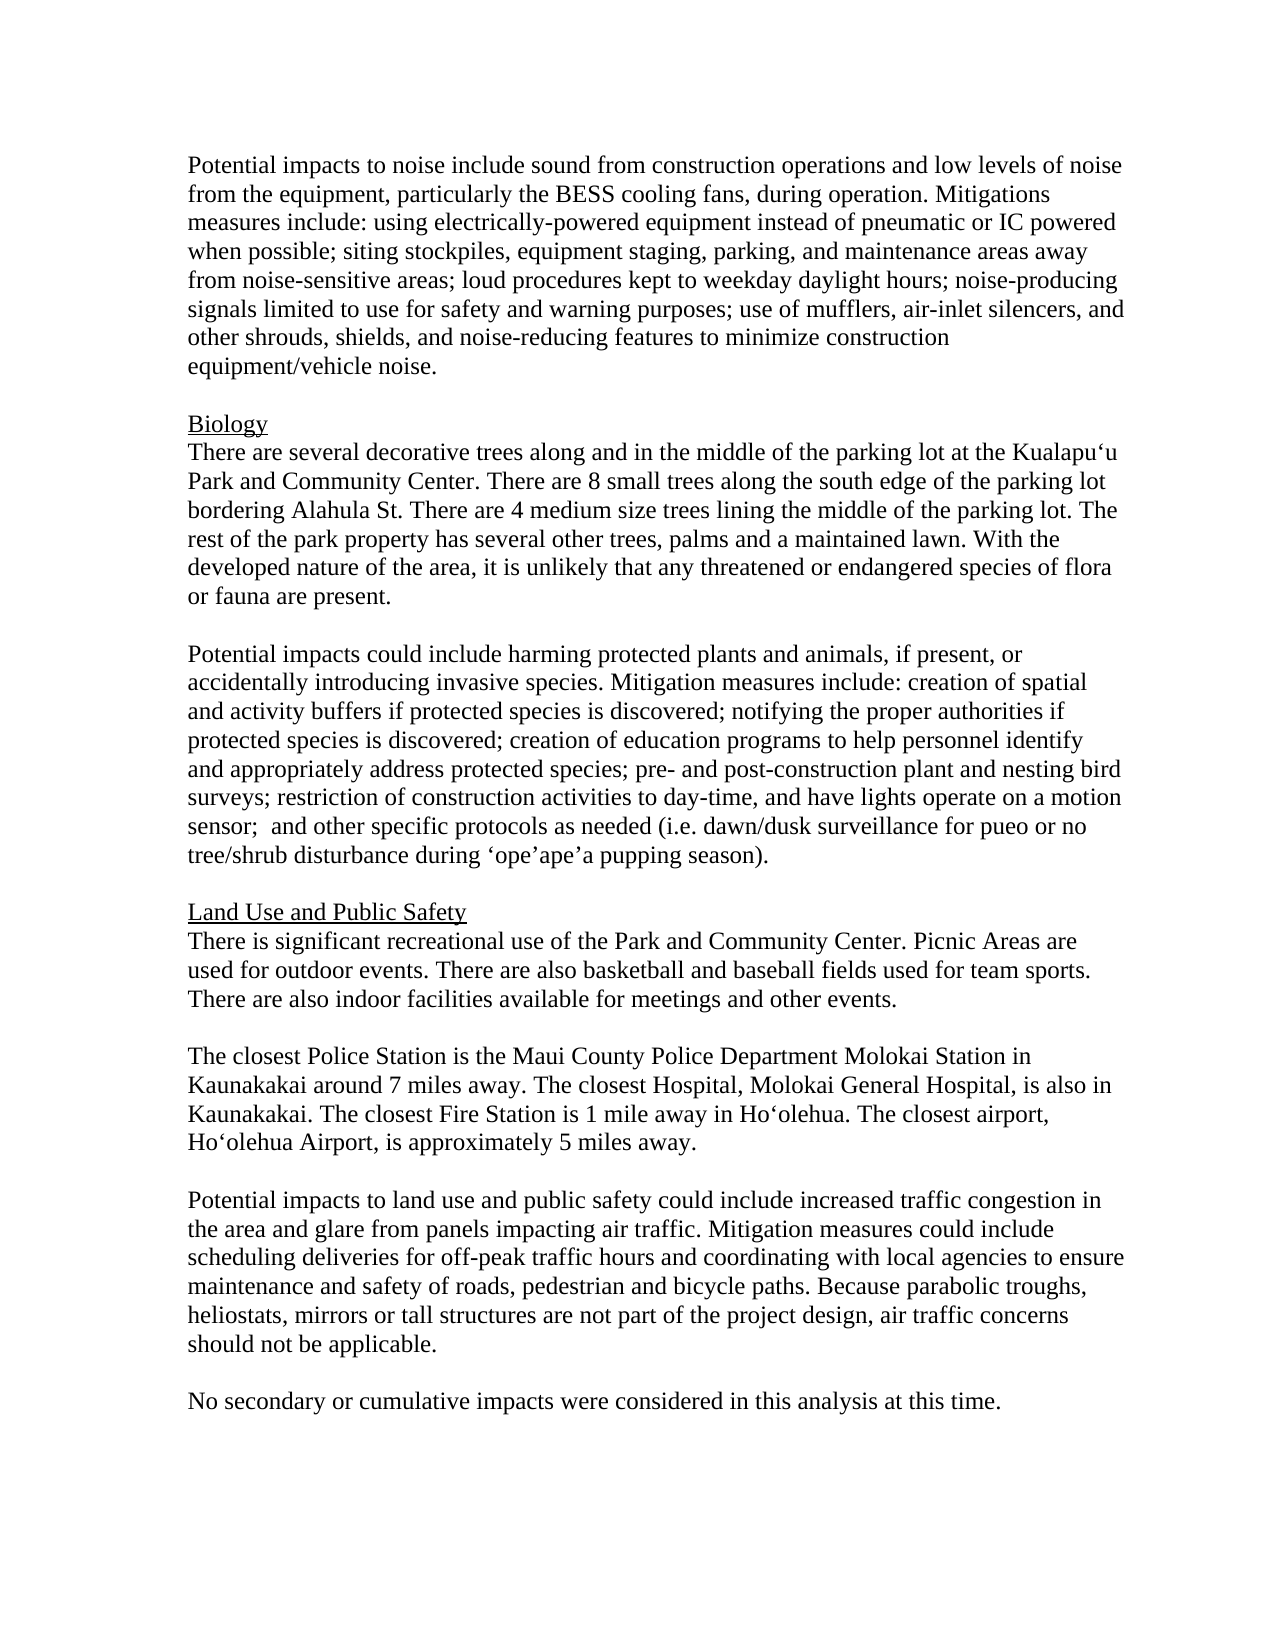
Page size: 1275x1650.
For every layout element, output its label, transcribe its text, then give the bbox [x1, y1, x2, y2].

text Potential impacts to noise include sound from construction operations and low levels of noise from the equipment, particularly the BESS cooling fans, during operation. Mitigations measures include: using electrically-powered equipment instead of pneumatic or IC powered when possible; siting stockpiles, equipment staging, parking, and maintenance areas away from noise-sensitive areas; loud procedures kept to weekday daylight hours; noise-producing signals limited to use for safety and warning purposes; use of mufflers, air-inlet silencers, and other shrouds, shields, and noise-reducing features to minimize construction equipment/vehicle noise. [187, 150, 1125, 380]
text No secondary or cumulative impacts were considered in this analysis at this time. [187, 1386, 1125, 1415]
text Potential impacts could include harming protected plants and animals, if present, or accidentally introducing invasive species. Mitigation measures include: creation of spatial and activity buffers if protected species is discovered; notifying the proper authorities if protected species is discovered; creation of education programs to help personnel identify and appropriately address protected species; pre- and post-construction plant and nesting bird surveys; restriction of construction activities to day-time, and have lights operate on a motion sensor; and other specific protocols as needed (i.e. dawn/dusk surveillance for pueo or no tree/shrub disturbance during ‘ope’ape’a pupping season). [187, 639, 1125, 869]
text The closest Police Station is the Maui County Police Department Molokai Station in Kaunakakai around 7 miles away. The closest Hospital, Molokai General Hospital, is also in Kaunakakai. The closest Fire Station is 1 mile away in Hoʻolehua. The closest airport, Hoʻolehua Airport, is approximately 5 miles away. [187, 1041, 1125, 1156]
text Potential impacts to land use and public safety could include increased traffic congestion in the area and glare from panels impacting air traffic. Mitigation measures could include scheduling deliveries for off-peak traffic hours and coordinating with local agencies to ensure maintenance and safety of roads, pedestrian and bicycle paths. Because parabolic troughs, heliostats, mirrors or tall structures are not part of the project design, air traffic concerns should not be applicable. [187, 1185, 1125, 1357]
text Land Use and Public Safety [187, 897, 1125, 926]
text Biology [187, 409, 1125, 437]
text There are several decorative trees along and in the middle of the parking lot at the Kualapuʻu Park and Community Center. There are 8 small trees along the south edge of the parking lot bordering Alahula St. There are 4 medium size trees lining the middle of the parking lot. The rest of the park property has several other trees, palms and a maintained lawn. With the developed nature of the area, it is unlikely that any threatened or endangered species of flora or fauna are present. [187, 437, 1125, 610]
text There is significant recreational use of the Park and Community Center. Picnic Areas are used for outdoor events. There are also basketball and baseball fields used for team sports. There are also indoor facilities available for meetings and other events. [187, 926, 1125, 1012]
